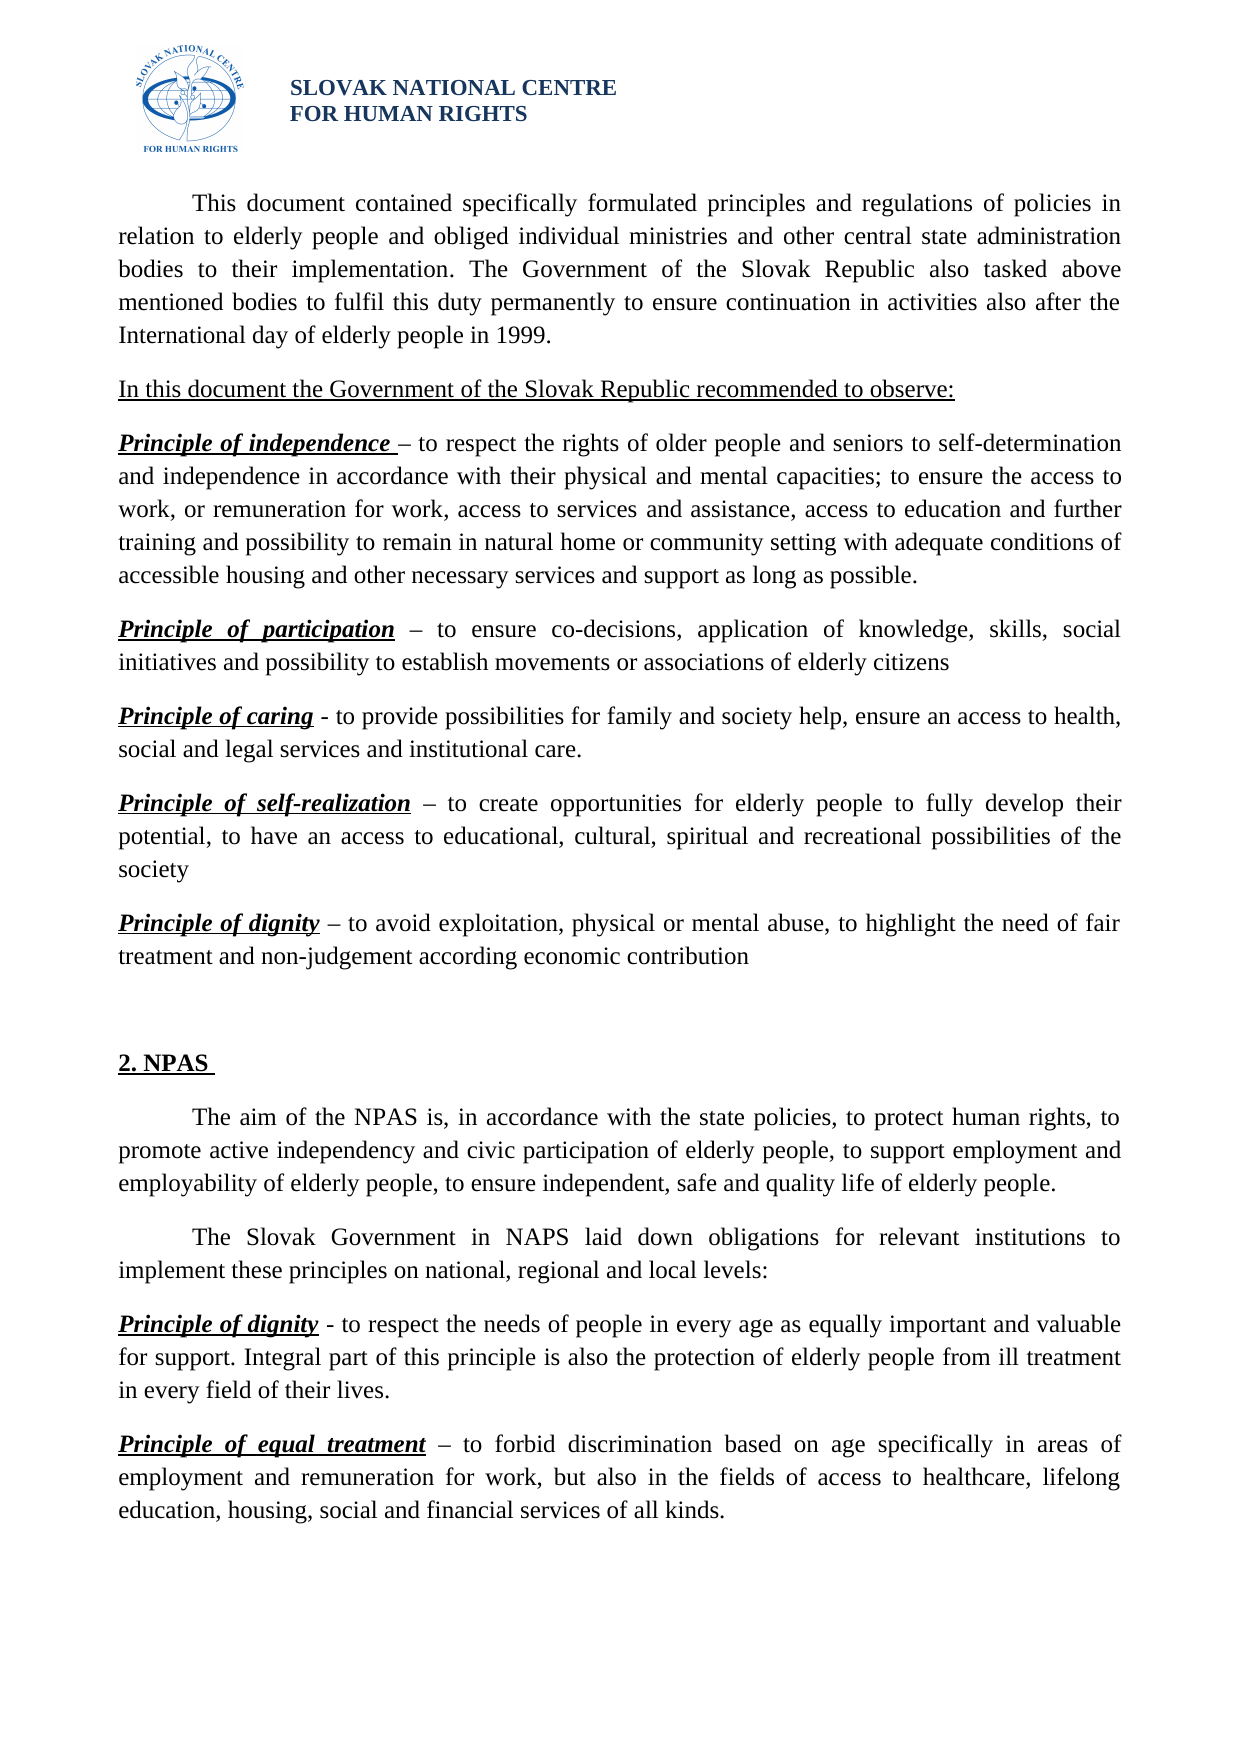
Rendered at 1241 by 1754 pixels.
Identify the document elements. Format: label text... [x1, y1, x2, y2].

text Principle of dignity – to avoid exploitation, physical or mental abuse, to highlight the need of fair treatment and non-judgement according economic contribution [118, 908, 1122, 969]
text Principle of dignity - to respect the needs of people in every age as equally important and valuable for support. Integral part of this principle is also the protection of elderly people from ill treatment in every field of their lives. [118, 1309, 1122, 1404]
text Principle of self-realization – to create opportunities for elderly people to fully develop their potential, to have an access to educational, cultural, spiritual and recreational possibilities of the society [118, 788, 1122, 883]
text In this document the Government of the Slovak Republic recommended to observe: [118, 374, 1122, 403]
text Principle of equal treatment – to forbid discrimination based on age specifically in areas of employment and remuneration for work, but also in the fields of access to healthcare, lifelong education, housing, social and financial services of all kinds. [118, 1429, 1122, 1524]
picture [136, 45, 244, 152]
text The Slovak Government in NAPS laid down obligations for relevant institutions to implement these principles on national, regional and local levels: [118, 1222, 1122, 1284]
text 2. NPAS [118, 1048, 1122, 1077]
text Principle of caring - to provide possibilities for family and society help, ensure an access to health, social and legal services and institutional care. [118, 701, 1122, 763]
text Principle of participation – to ensure co-decisions, application of knowledge, skills, social initiatives and possibility to establish movements or associations of elderly citizens [118, 614, 1122, 676]
text Principle of independence – to respect the rights of older people and seniors to self-determination and independence in accordance with their physical and mental capacities; to ensure the access to work, or remuneration for work, access to services and assistance, access to education and further training and possibility to remain in natural home or community setting with adequate conditions of accessible housing and other necessary services and support as long as possible. [118, 428, 1122, 589]
text This document contained specifically formulated principles and regulations of policies in relation to elderly people and obliged individual ministries and other central state administration bodies to their implementation. The Government of the Slovak Republic also tasked above mentioned bodies to fulfil this duty permanently to ensure continuation in activities also after the International day of elderly people in 1999. [118, 188, 1122, 349]
text The aim of the NPAS is, in accordance with the state policies, to protect human rights, to promote active independency and civic participation of elderly people, to support employment and employability of elderly people, to ensure independent, safe and quality life of elderly people. [118, 1102, 1122, 1197]
